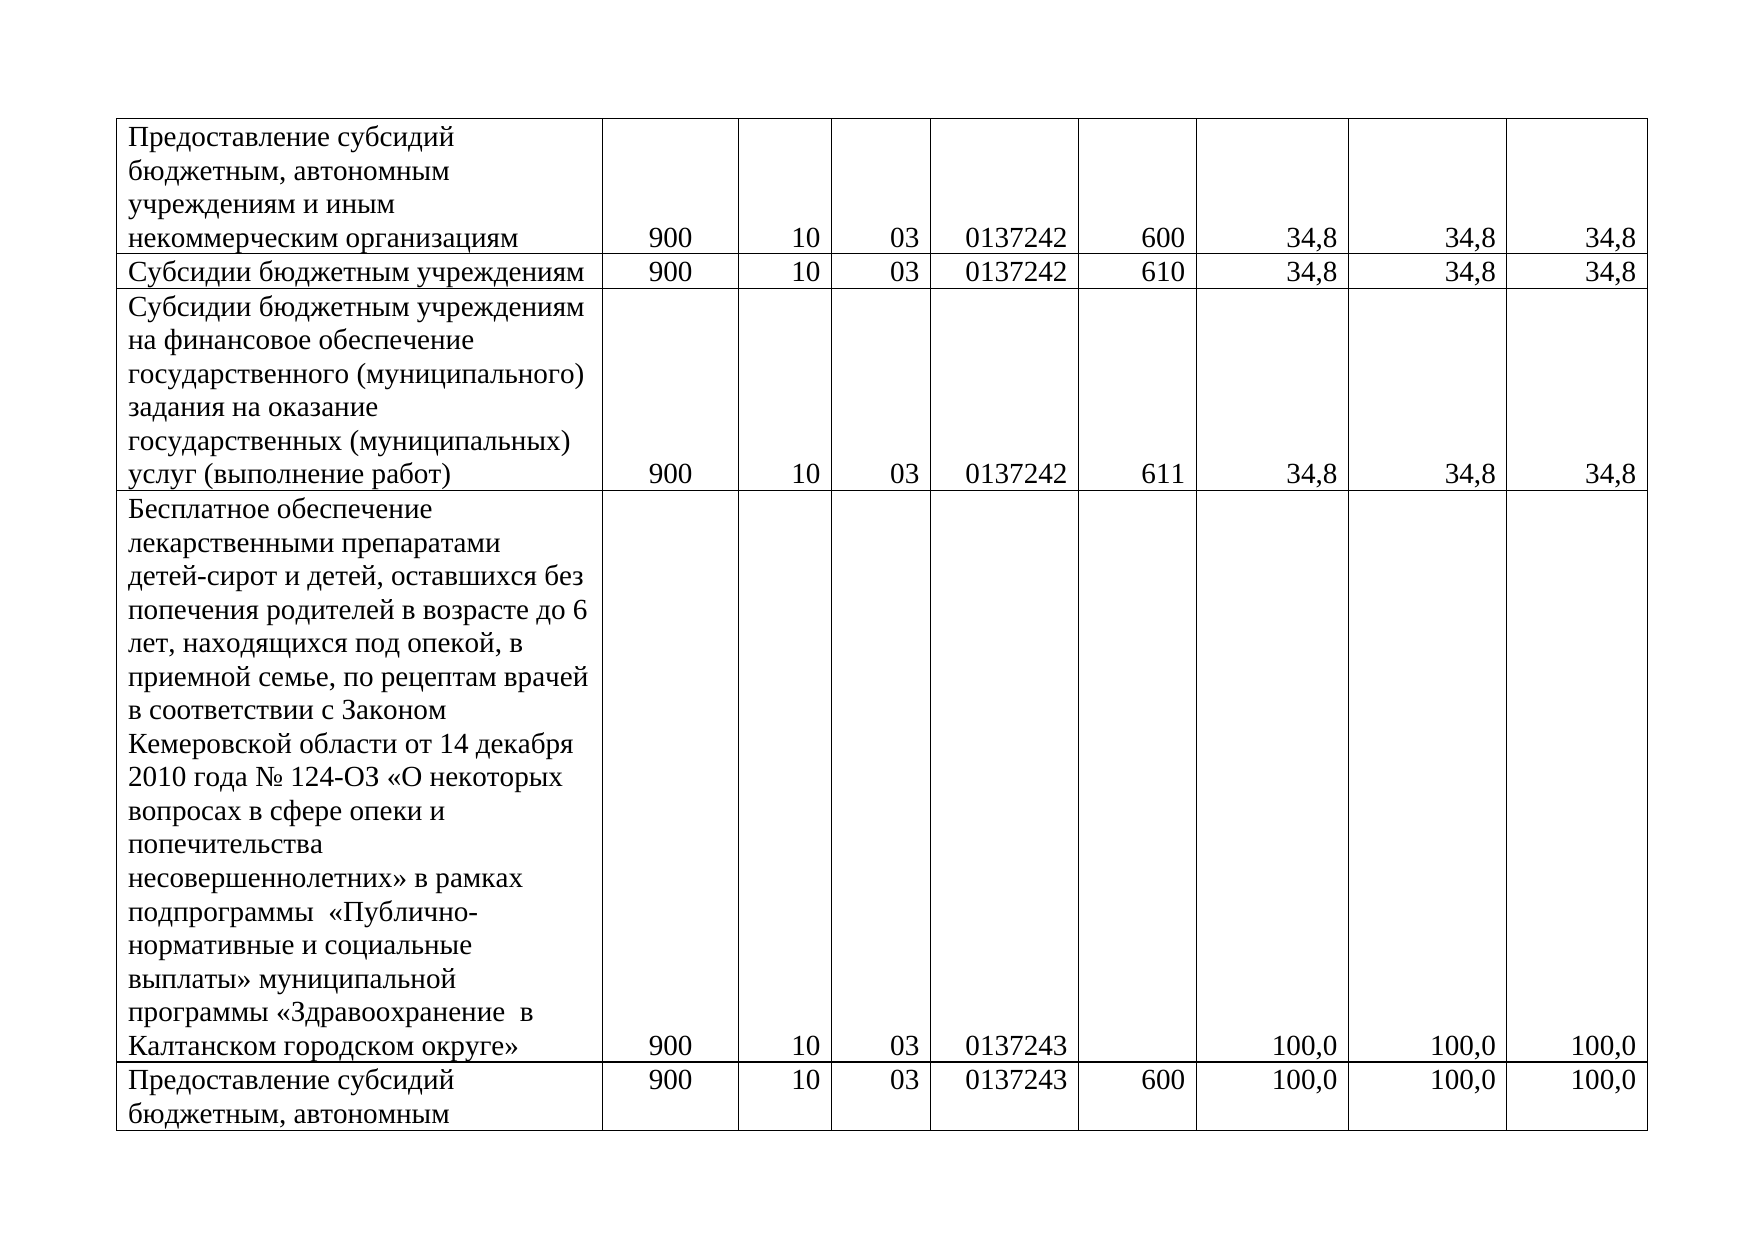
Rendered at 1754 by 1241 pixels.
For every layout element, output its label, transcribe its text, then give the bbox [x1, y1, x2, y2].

table_cell 100,0 [1507, 1063, 1647, 1129]
table_cell [1079, 491, 1196, 1061]
table_cell 900 [603, 119, 738, 253]
table_cell 600 [1079, 119, 1196, 253]
table_cell 34,8 [1197, 119, 1348, 253]
table_cell 03 [832, 1063, 930, 1129]
table_cell 10 [739, 254, 831, 288]
table_cell 100,0 [1349, 1063, 1506, 1129]
table_cell 34,8 [1507, 254, 1647, 288]
table_cell 34,8 [1507, 289, 1647, 490]
table_cell 10 [739, 1063, 831, 1129]
table_cell 0137243 [931, 1063, 1078, 1129]
table_cell Субсидии бюджетным учреждениям [117, 254, 602, 288]
table_cell 900 [603, 254, 738, 288]
table_cell 03 [832, 254, 930, 288]
table_cell 03 [832, 119, 930, 253]
table_cell 10 [739, 289, 831, 490]
table_cell 34,8 [1197, 254, 1348, 288]
table_cell 900 [603, 491, 738, 1061]
table_cell 34,8 [1507, 119, 1647, 253]
table_cell 0137242 [931, 119, 1078, 253]
table_cell 03 [832, 289, 930, 490]
table_cell 34,8 [1349, 289, 1506, 490]
table_cell 900 [603, 289, 738, 490]
table_cell 100,0 [1349, 491, 1506, 1061]
table_cell 0137242 [931, 254, 1078, 288]
table_cell 100,0 [1197, 1063, 1348, 1129]
table_cell 34,8 [1349, 254, 1506, 288]
table_cell 10 [739, 119, 831, 253]
table_cell 100,0 [1507, 491, 1647, 1061]
table_cell Предоставление субсидий бюджетным, автономным учреждениям и иным некоммерческим организациям [117, 119, 602, 253]
table_cell Субсидии бюджетным учреждениям на финансовое обеспечение государственного (муниципального) задания на оказание государственных (муниципальных) услуг (выполнение работ) [117, 289, 602, 490]
table_cell 600 [1079, 1063, 1196, 1129]
table_cell 900 [603, 1063, 738, 1129]
table_cell 0137242 [931, 289, 1078, 490]
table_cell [117, 1063, 602, 1129]
table_cell 34,8 [1349, 119, 1506, 253]
table_cell 611 [1079, 289, 1196, 490]
table_cell Бесплатное обеспечение лекарственными препаратами детей-сирот и детей, оставшихся без попечения родителей в возрасте до 6 лет, находящихся под опекой, в приемной семье, по рецептам врачей в соответствии с Законом Кемеровской области от 14 декабря 2010 года № 124-ОЗ «О некоторых вопросах в сфере опеки и попечительства несовершеннолетних» в рамках подпрограммы «Публично-нормативные и социальные выплаты» муниципальной программы «Здравоохранение в Калтанском городском округе» [117, 491, 602, 1061]
table_cell 100,0 [1197, 491, 1348, 1061]
table_cell 0137243 [931, 491, 1078, 1061]
table_cell 34,8 [1197, 289, 1348, 490]
table_cell 03 [832, 491, 930, 1061]
table_cell 10 [739, 491, 831, 1061]
table_cell 610 [1079, 254, 1196, 288]
